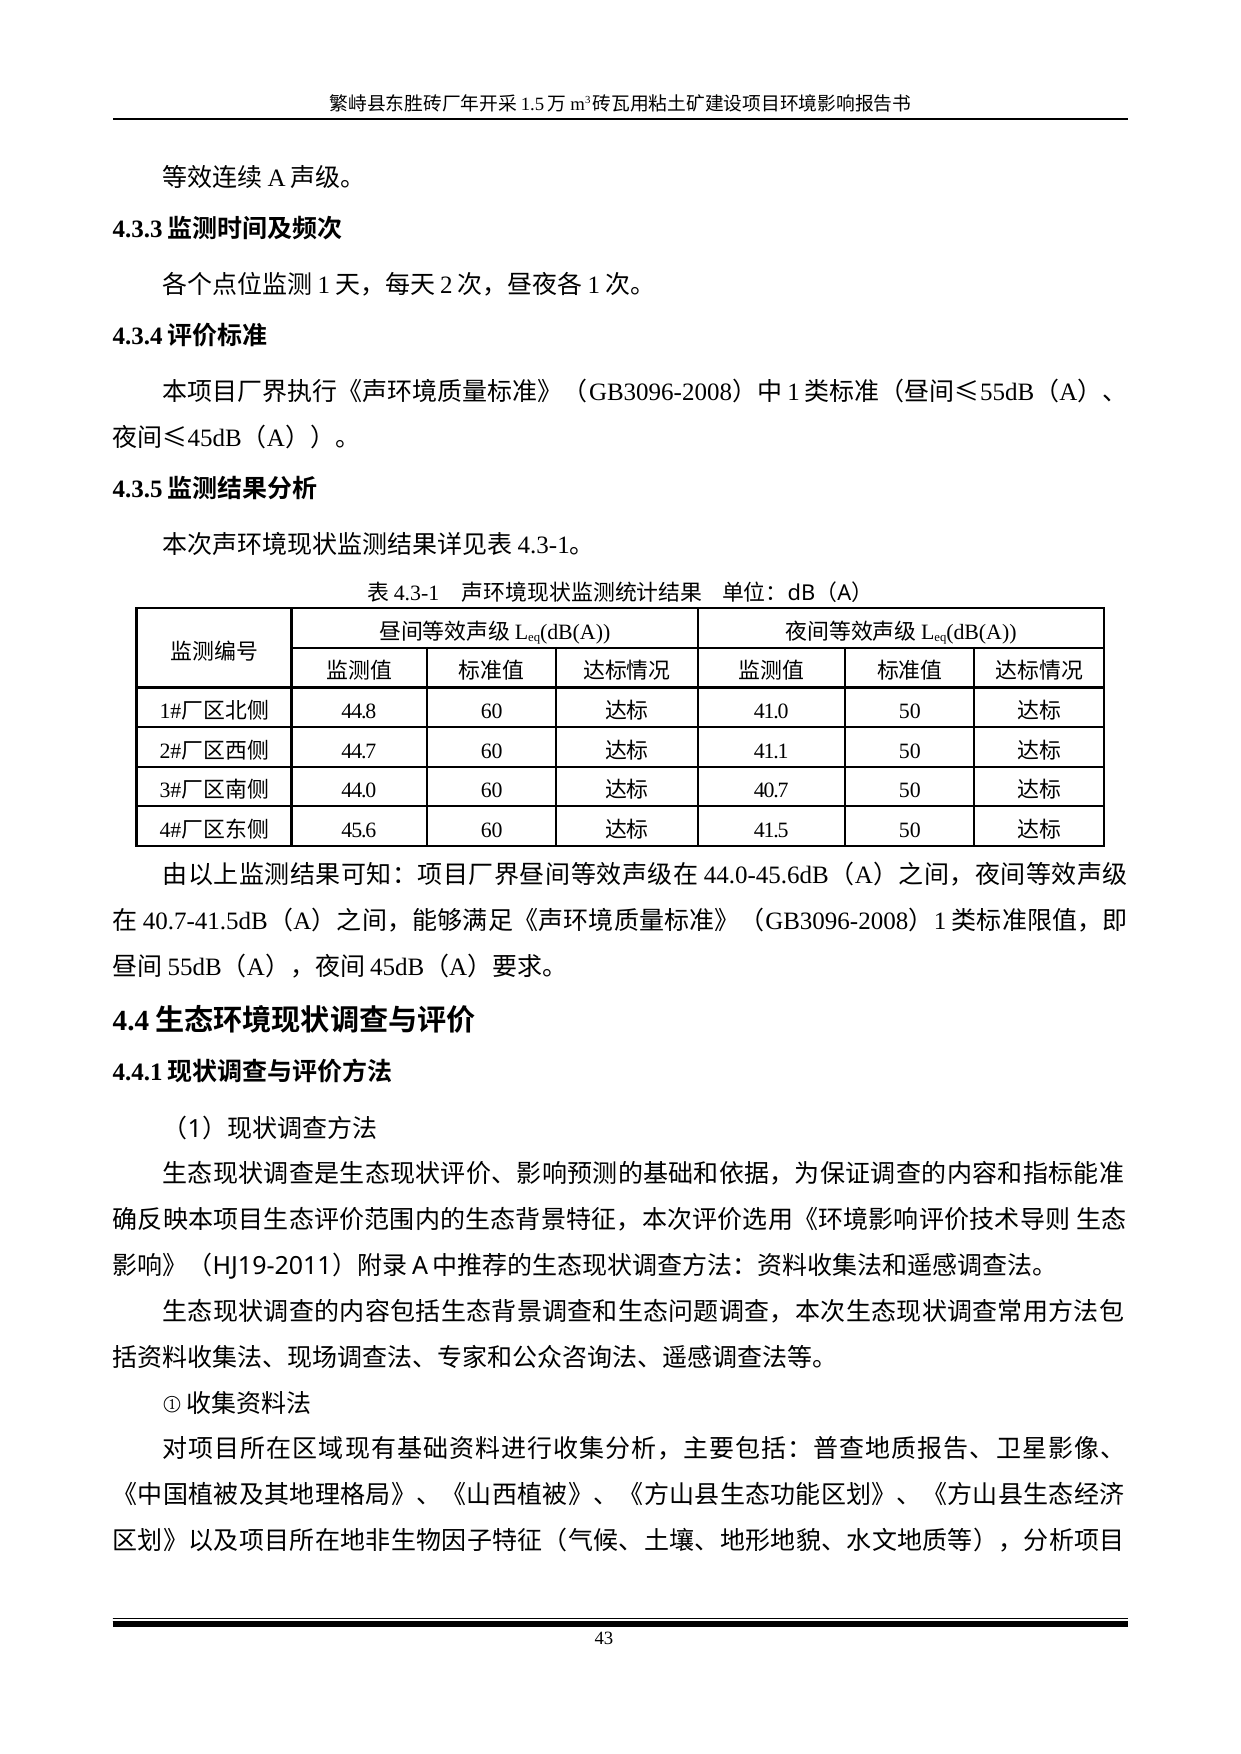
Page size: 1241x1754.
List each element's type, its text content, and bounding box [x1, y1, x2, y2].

table_cell 50 [846, 728, 973, 766]
table_cell 监测值 [293, 649, 426, 686]
table_cell 标准值 [846, 649, 973, 686]
table_cell 44.7 [293, 728, 426, 766]
table_cell 50 [846, 768, 973, 805]
table_cell 3#厂区南侧 [138, 768, 290, 805]
table_cell 达标 [557, 689, 697, 726]
table_header 监测编号 [138, 609, 290, 686]
table_cell 50 [846, 807, 973, 845]
table_cell 达标 [975, 728, 1103, 766]
table_cell 44.8 [293, 689, 426, 726]
text 本项目厂界执行《声环境质量标准》（GB3096-2008）中1类标准（昼间≤55dB（A）、夜间≤45dB（A））。 [112, 364, 1128, 456]
table_cell 41.1 [699, 728, 844, 766]
table_cell 60 [428, 689, 555, 726]
table_cell 达标情况 [975, 649, 1103, 686]
text 表4.3-1 声环境现状监测统计结果 单位：dB（A） [112, 575, 1128, 607]
table_cell 41.0 [699, 689, 844, 726]
text 4.4生态环境现状调查与评价 [112, 997, 1128, 1039]
table_cell 达标情况 [557, 649, 697, 686]
text 本次声环境现状监测结果详见表4.3-1。 [112, 517, 1128, 563]
text ①收集资料法 [112, 1375, 1128, 1421]
text 生态现状调查的内容包括生态背景调查和生态问题调查，本次生态现状调查常用方法包括资料收集法、现场调查法、专家和公众咨询法、遥感调查法等。 [112, 1284, 1128, 1375]
table_cell 标准值 [428, 649, 555, 686]
table_cell 44.0 [293, 768, 426, 805]
table_cell 60 [428, 768, 555, 805]
table_header 夜间等效声级Leq(dB(A)) [699, 609, 1103, 647]
table_cell 50 [846, 689, 973, 726]
table_cell 达标 [975, 768, 1103, 805]
table_cell 60 [428, 807, 555, 845]
table_cell 2#厂区西侧 [138, 728, 290, 766]
table_cell 41.5 [699, 807, 844, 845]
table_cell 达标 [975, 689, 1103, 726]
text 4.3.3监测时间及频次 [112, 208, 1128, 244]
text 4.3.4评价标准 [112, 315, 1128, 352]
table_cell 4#厂区东侧 [138, 807, 290, 845]
text 由以上监测结果可知：项目厂界昼间等效声级在44.0-45.6dB（A）之间，夜间等效声级在40.7-41.5dB（A）之间，能够满足《声环境质量标准》（GB3096-2008）1类标准限值，即昼间55dB（A），夜间45dB（A）要求。 [112, 847, 1128, 984]
table_cell 达标 [557, 768, 697, 805]
text （1）现状调查方法 [112, 1100, 1128, 1146]
text 各个点位监测1天，每天2次，昼夜各1次。 [112, 257, 1128, 303]
text 4.3.5监测结果分析 [112, 468, 1128, 504]
table_cell 达标 [975, 807, 1103, 845]
table_cell 1#厂区北侧 [138, 689, 290, 726]
text 等效连续A声级。 [112, 150, 1128, 196]
text 生态现状调查是生态现状评价、影响预测的基础和依据，为保证调查的内容和指标能准确反映本项目生态评价范围内的生态背景特征，本次评价选用《环境影响评价技术导则 生态影响》（HJ19-2011）附录A中推荐的生态现状调查方法：资料收集法和遥感调查法。 [112, 1146, 1128, 1284]
table_cell 达标 [557, 728, 697, 766]
table_cell 40.7 [699, 768, 844, 805]
table_cell 监测值 [699, 649, 844, 686]
table_cell 45.6 [293, 807, 426, 845]
table_cell 60 [428, 728, 555, 766]
text 4.4.1现状调查与评价方法 [112, 1052, 1128, 1088]
table_header 昼间等效声级Leq(dB(A)) [293, 609, 697, 647]
table_cell 达标 [557, 807, 697, 845]
